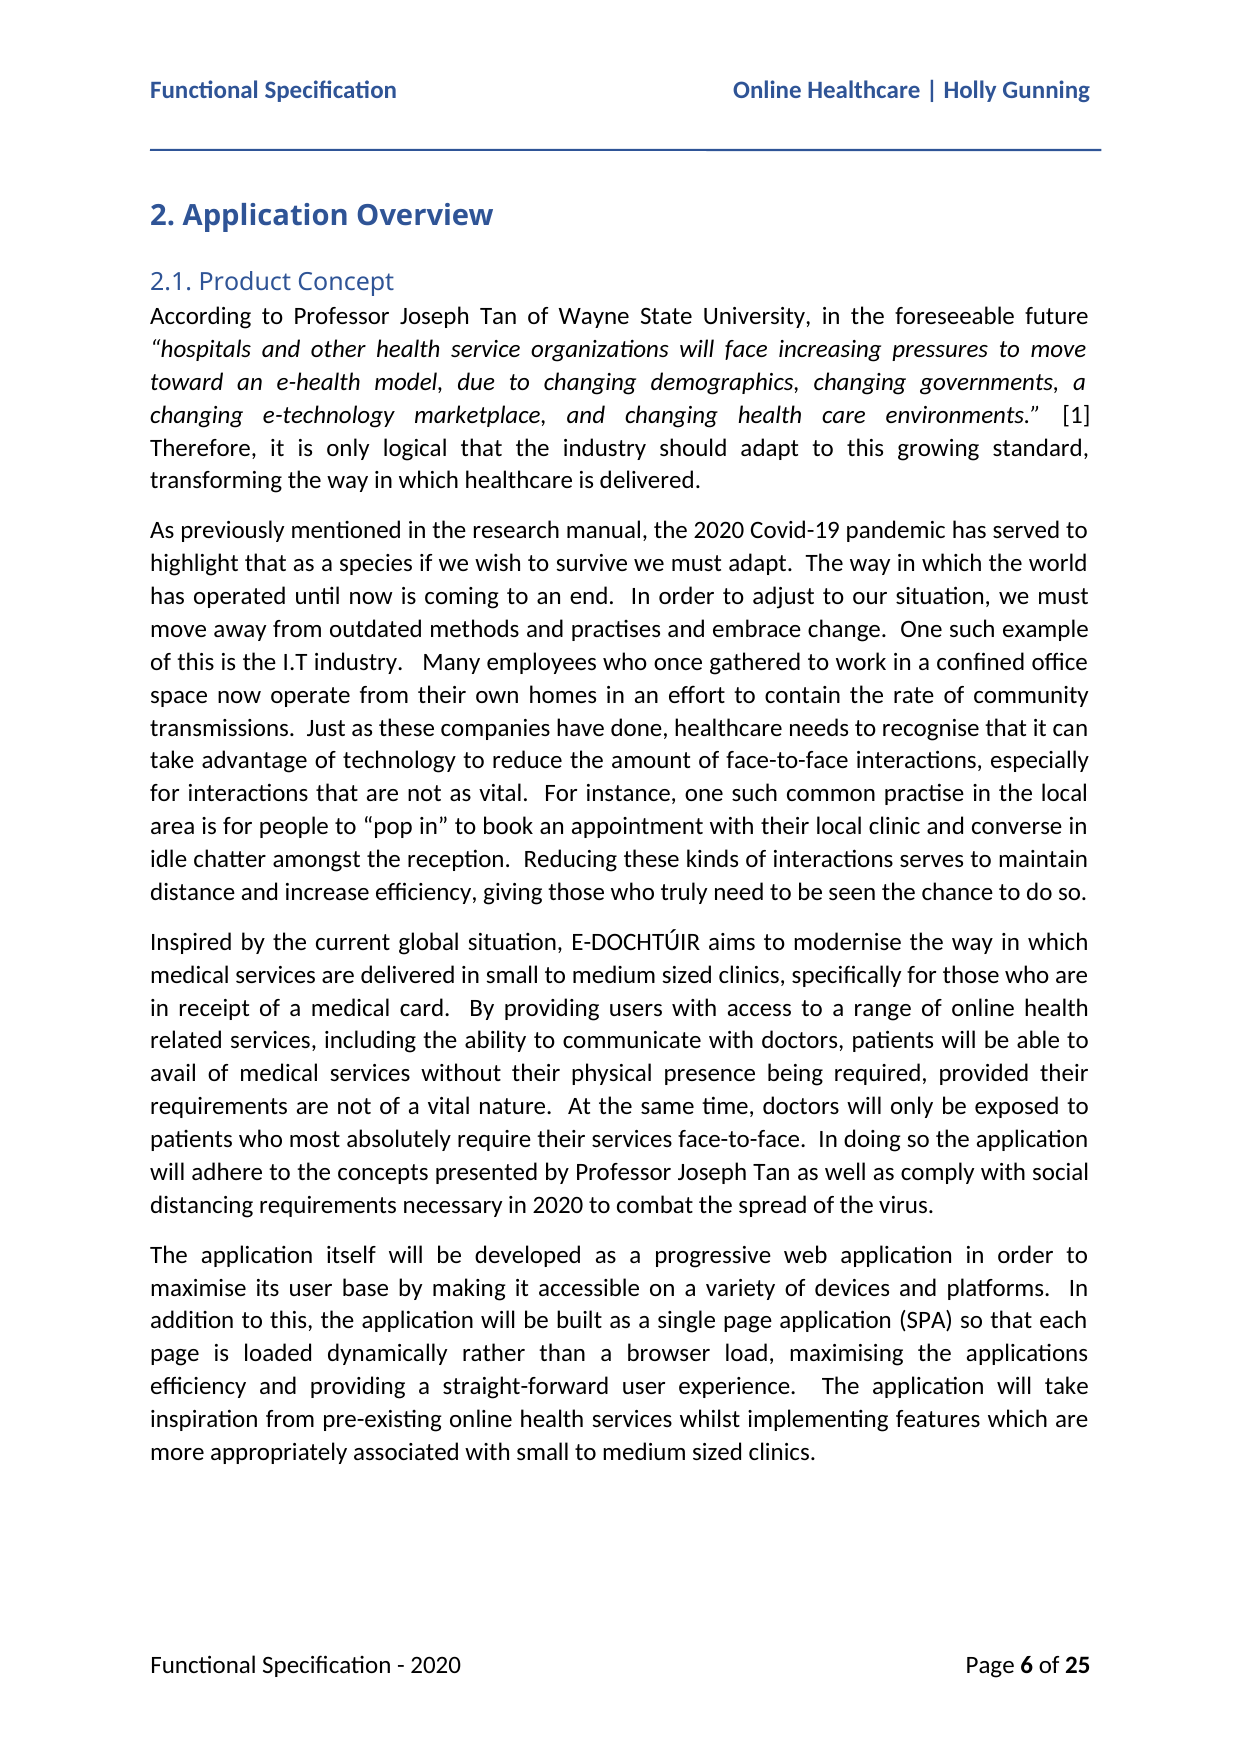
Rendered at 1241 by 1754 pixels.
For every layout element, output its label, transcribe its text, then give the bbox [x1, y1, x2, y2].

text As previously mentioned in the research manual, the 2020 Covid-19 pandemic has served to highlight that as a species if we wish to survive we must adapt. The way in which the world has operated until now is coming to an end. In order to adjust to our situation, we must move away from outdated methods and practises and embrace change. One such example of this is the I.T industry. Many employees who once gathered to work in a confined office space now operate from their own homes in an effort to contain the rate of community transmissions. Just as these companies have done, healthcare needs to recognise that it can take advantage of technology to reduce the amount of face-to-face interactions, especially for interactions that are not as vital. For instance, one such common practise in the local area is for people to “pop in” to book an appointment with their local clinic and converse in idle chatter amongst the reception. Reducing these kinds of interactions serves to maintain distance and increase efficiency, giving those who truly need to be seen the chance to do so. [150, 514, 1090, 907]
text The application itself will be developed as a progressive web application in order to maximise its user base by making it accessible on a variety of devices and platforms. In addition to this, the application will be built as a single page application (SPA) so that each page is loaded dynamically rather than a browser load, maximising the applications efficiency and providing a straight-forward user experience. The application will take inspiration from pre-existing online health services whilst implementing features which are more appropriately associated with small to medium sized clinics. [150, 1239, 1090, 1467]
text According to Professor Joseph Tan of Wayne State University, in the foreseeable future “hospitals and other health service organizations will face increasing pressures to move toward an e-health model, due to changing demographics, changing governments, a changing e-technology marketplace, and changing health care environments.” [1] Therefore, it is only logical that the industry should adapt to this growing standard, transforming the way in which healthcare is delivered. [150, 300, 1090, 495]
subtitle 2.1. Product Concept [150, 263, 1090, 297]
text Inspired by the current global situation, E-DOCHTÚIR aims to modernise the way in which medical services are delivered in small to medium sized clinics, specifically for those who are in receipt of a medical card. By providing users with access to a range of online health related services, including the ability to communicate with doctors, patients will be able to avail of medical services without their physical presence being required, provided their requirements are not of a vital nature. At the same time, doctors will only be exposed to patients who most absolutely require their services face-to-face. In doing so the application will adhere to the concepts presented by Professor Joseph Tan as well as comply with social distancing requirements necessary in 2020 to combat the spread of the virus. [150, 926, 1090, 1220]
subtitle 2. Application Overview [150, 194, 1090, 234]
